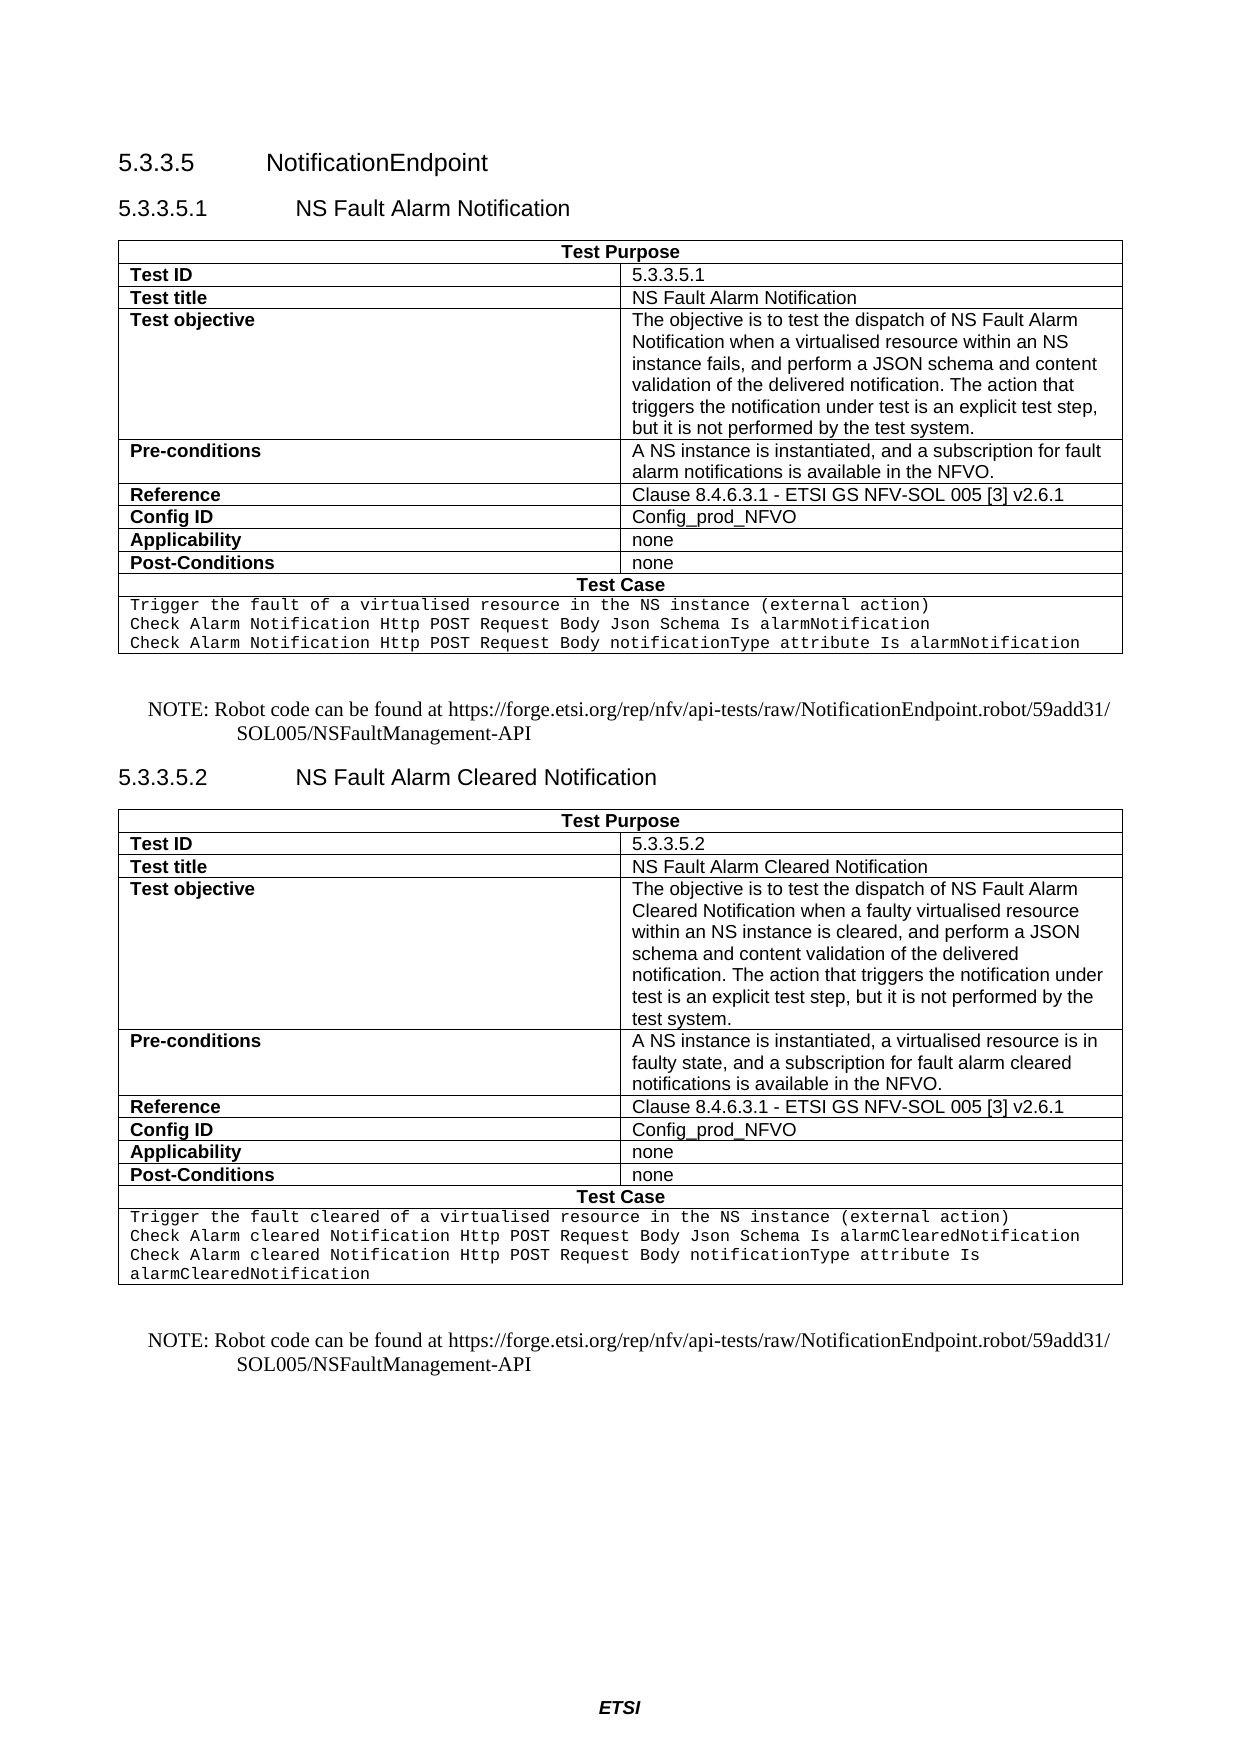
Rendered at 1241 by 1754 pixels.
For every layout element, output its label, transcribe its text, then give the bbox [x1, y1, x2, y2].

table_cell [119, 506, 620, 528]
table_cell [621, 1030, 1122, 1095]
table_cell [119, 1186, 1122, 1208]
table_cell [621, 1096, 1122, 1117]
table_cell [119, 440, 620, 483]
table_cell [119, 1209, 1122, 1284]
subtitle 5.3.3.5.2 NS Fault Alarm Cleared Notification [118, 764, 1122, 790]
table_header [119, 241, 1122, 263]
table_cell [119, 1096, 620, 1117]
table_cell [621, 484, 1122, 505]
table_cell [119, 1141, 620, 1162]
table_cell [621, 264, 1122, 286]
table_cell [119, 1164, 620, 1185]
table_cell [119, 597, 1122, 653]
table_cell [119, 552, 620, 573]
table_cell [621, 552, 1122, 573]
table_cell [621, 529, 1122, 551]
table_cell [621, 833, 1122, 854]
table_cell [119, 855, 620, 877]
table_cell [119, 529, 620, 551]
subtitle 5.3.3.5 NotificationEndpoint [118, 148, 1122, 176]
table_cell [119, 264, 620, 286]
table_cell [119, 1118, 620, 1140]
text NOTE: Robot code can be found at https://forge.etsi.org/rep/nfv/api-tests/raw/NotificationEndpoint.robot/59add31/SOL005/NSFaultManagement-API [148, 1328, 1122, 1376]
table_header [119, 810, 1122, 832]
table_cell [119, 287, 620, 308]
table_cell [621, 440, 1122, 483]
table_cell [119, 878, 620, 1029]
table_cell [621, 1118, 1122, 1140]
subtitle 5.3.3.5.1 NS Fault Alarm Notification [118, 195, 1122, 222]
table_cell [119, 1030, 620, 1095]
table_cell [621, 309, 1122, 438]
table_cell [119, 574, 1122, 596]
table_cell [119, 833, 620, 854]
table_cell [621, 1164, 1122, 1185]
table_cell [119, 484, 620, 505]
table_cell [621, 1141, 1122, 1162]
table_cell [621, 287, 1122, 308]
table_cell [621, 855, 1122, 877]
text NOTE: Robot code can be found at https://forge.etsi.org/rep/nfv/api-tests/raw/NotificationEndpoint.robot/59add31/SOL005/NSFaultManagement-API [148, 697, 1122, 745]
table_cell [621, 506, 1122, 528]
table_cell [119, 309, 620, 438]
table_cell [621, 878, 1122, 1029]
